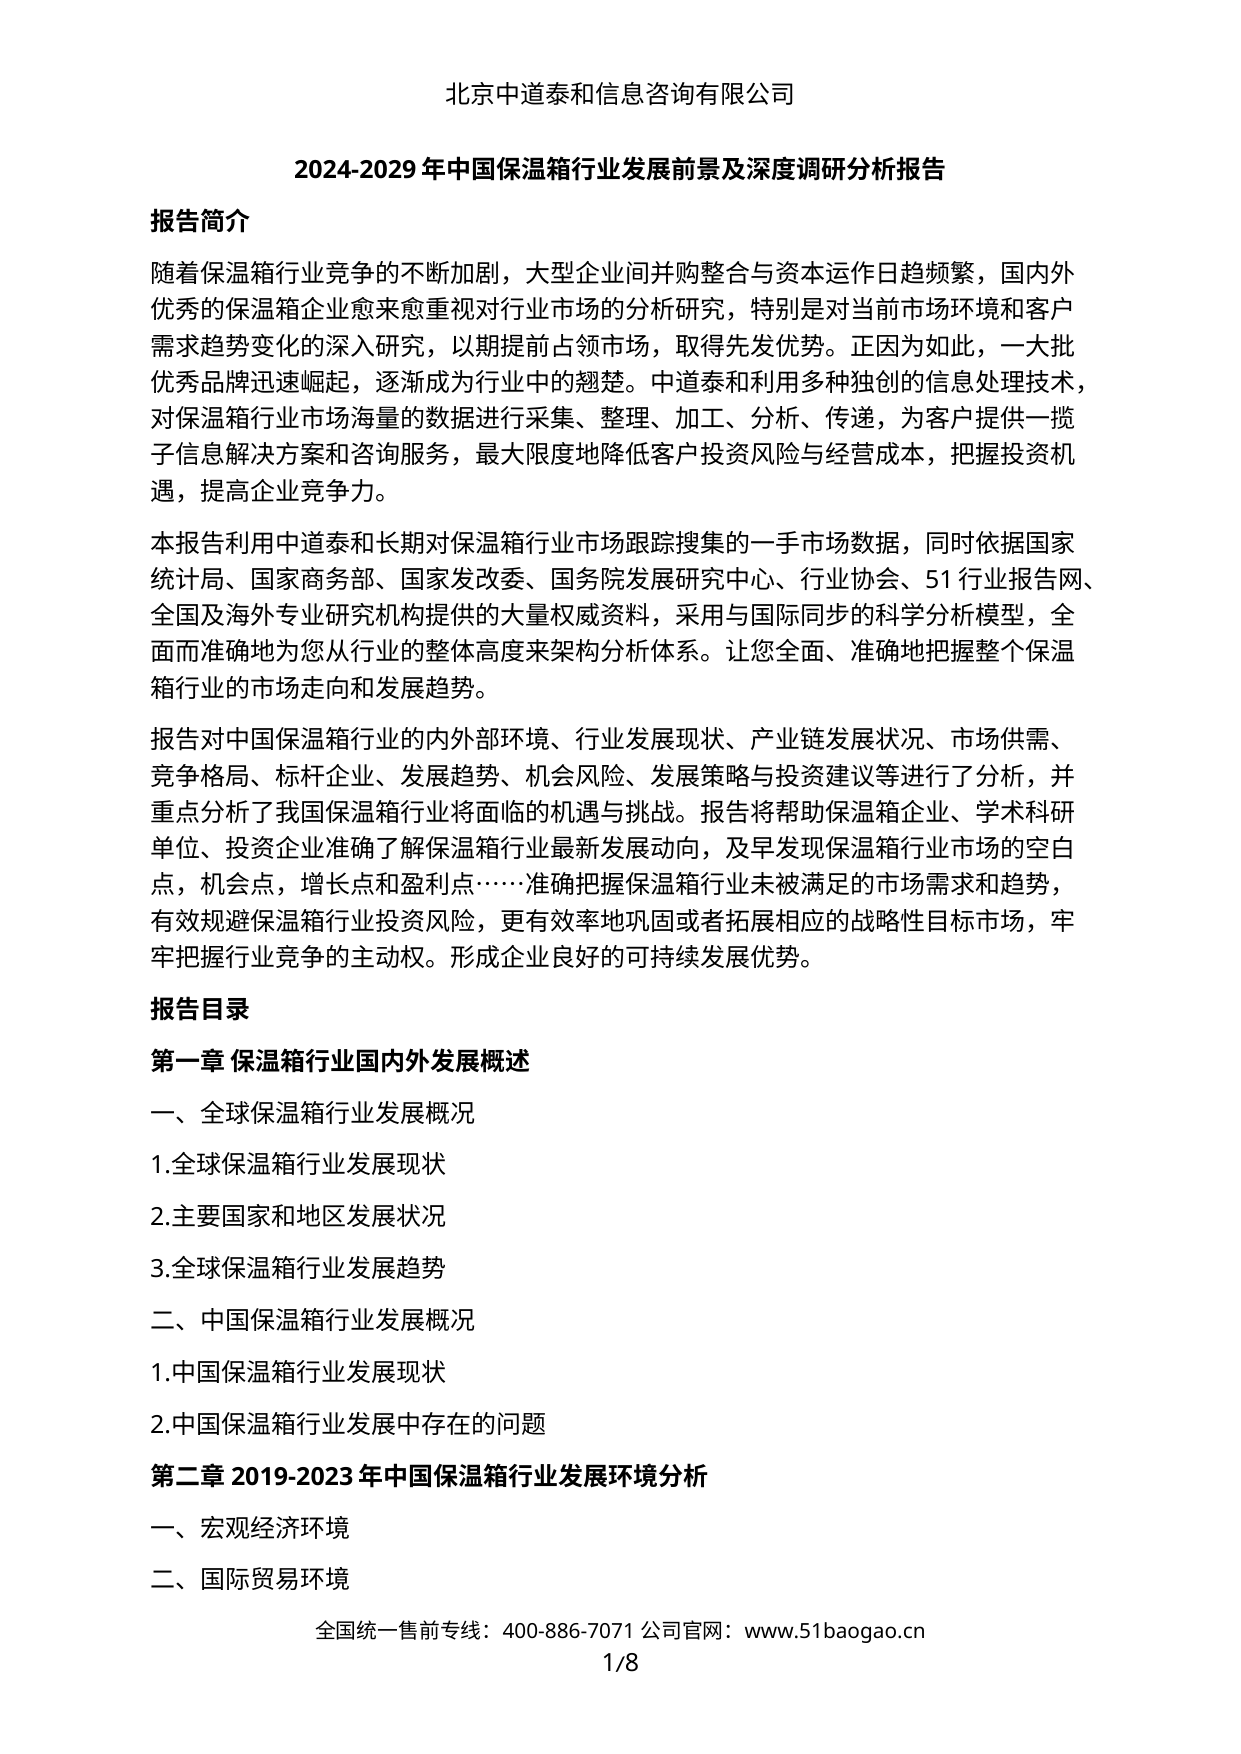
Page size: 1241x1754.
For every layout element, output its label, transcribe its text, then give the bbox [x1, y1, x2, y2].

text 二、国际贸易环境 [150, 1560, 1090, 1596]
text 报告对中国保温箱行业的内外部环境、行业发展现状、产业链发展状况、市场供需、竞争格局、标杆企业、发展趋势、机会风险、发展策略与投资建议等进行了分析，并重点分析了我国保温箱行业将面临的机遇与挑战。报告将帮助保温箱企业、学术科研单位、投资企业准确了解保温箱行业最新发展动向，及早发现保温箱行业市场的空白点，机会点，增长点和盈利点……准确把握保温箱行业未被满足的市场需求和趋势，有效规避保温箱行业投资风险，更有效率地巩固或者拓展相应的战略性目标市场，牢牢把握行业竞争的主动权。形成企业良好的可持续发展优势。 [150, 720, 1090, 974]
text 2.主要国家和地区发展状况 [150, 1197, 1090, 1233]
text 2024-2029年中国保温箱行业发展前景及深度调研分析报告 [150, 150, 1090, 186]
text 一、全球保温箱行业发展概况 [150, 1093, 1090, 1129]
text 2.中国保温箱行业发展中存在的问题 [150, 1404, 1090, 1441]
text 3.全球保温箱行业发展趋势 [150, 1249, 1090, 1285]
text 二、中国保温箱行业发展概况 [150, 1301, 1090, 1337]
text 本报告利用中道泰和长期对保温箱行业市场跟踪搜集的一手市场数据，同时依据国家统计局、国家商务部、国家发改委、国务院发展研究中心、行业协会、51行业报告网、全国及海外专业研究机构提供的大量权威资料，采用与国际同步的科学分析模型，全面而准确地为您从行业的整体高度来架构分析体系。让您全面、准确地把握整个保温箱行业的市场走向和发展趋势。 [150, 523, 1090, 704]
text 一、宏观经济环境 [150, 1508, 1090, 1544]
text 第一章 保温箱行业国内外发展概述 [150, 1041, 1090, 1077]
text 1.中国保温箱行业发展现状 [150, 1352, 1090, 1389]
text 随着保温箱行业竞争的不断加剧，大型企业间并购整合与资本运作日趋频繁，国内外优秀的保温箱企业愈来愈重视对行业市场的分析研究，特别是对当前市场环境和客户需求趋势变化的深入研究，以期提前占领市场，取得先发优势。正因为如此，一大批优秀品牌迅速崛起，逐渐成为行业中的翘楚。中道泰和利用多种独创的信息处理技术，对保温箱行业市场海量的数据进行采集、整理、加工、分析、传递，为客户提供一揽子信息解决方案和咨询服务，最大限度地降低客户投资风险与经营成本，把握投资机遇，提高企业竞争力。 [150, 254, 1090, 507]
text 报告目录 [150, 989, 1090, 1026]
text 报告简介 [150, 202, 1090, 238]
text 1.全球保温箱行业发展现状 [150, 1145, 1090, 1181]
text 第二章 2019-2023年中国保温箱行业发展环境分析 [150, 1456, 1090, 1492]
